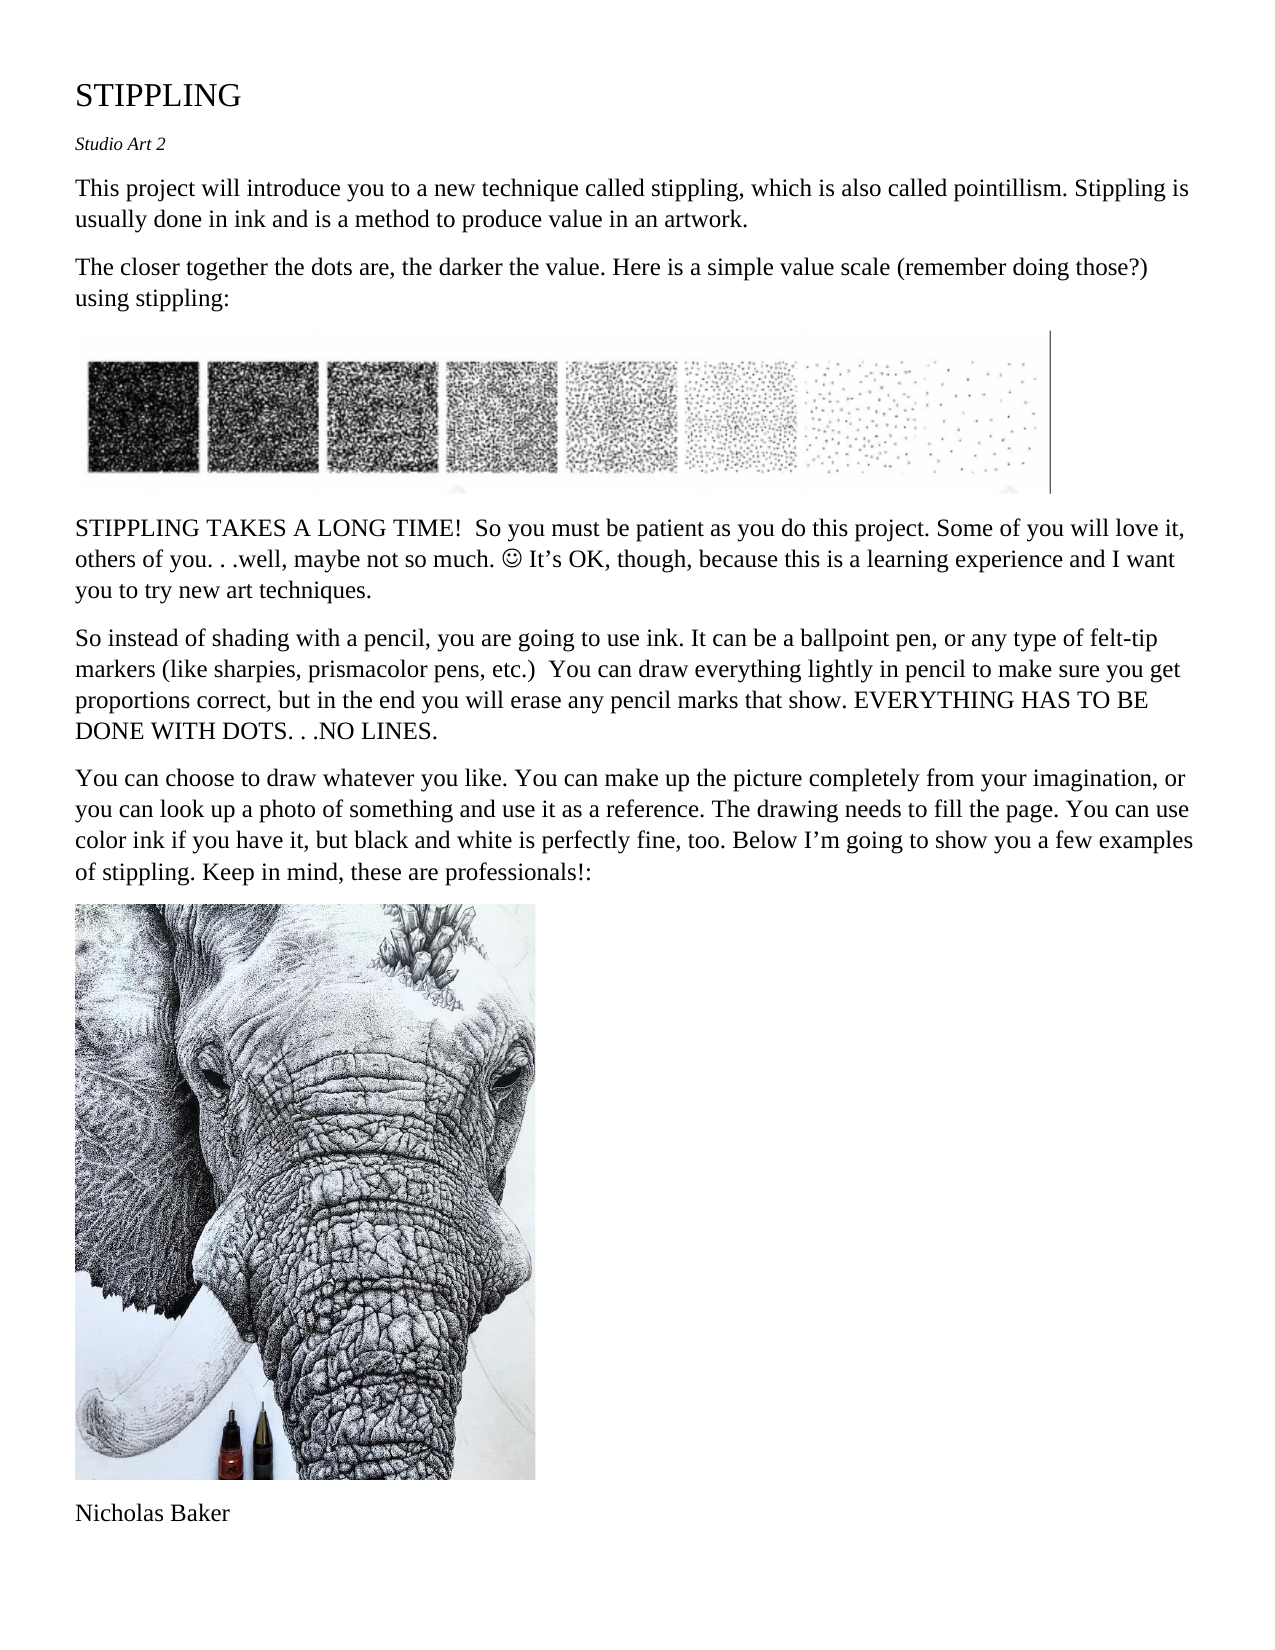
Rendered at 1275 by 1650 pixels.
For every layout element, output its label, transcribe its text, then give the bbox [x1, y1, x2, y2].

text So instead of shading with a pencil, you are going to use ink. It can be a ballpoint pen, or any type of felt-tip markers (like sharpies, prismacolor pens, etc.) You can draw everything lightly in pencil to make sure you get proportions correct, but in the end you will erase any pencil marks that show. EVERYTHING HAS TO BE DONE WITH DOTS. . .NO LINES. [75, 623, 1200, 744]
picture [76, 331, 1050, 493]
text Nicholas Baker [75, 1498, 1200, 1527]
text The closer together the dots are, the darker the value. Here is a simple value scale (remember doing those?) using stippling: [75, 252, 1200, 311]
text STIPPLING TAKES A LONG TIME! So you must be patient as you do this project. Some of you will love it, others of you. . .well, maybe not so much. It’s OK, though, because this is a learning experience and I want you to try new art techniques. [75, 513, 1200, 604]
picture [75, 904, 536, 1480]
text Studio Art 2 [75, 133, 1200, 154]
text You can choose to draw whatever you like. You can make up the picture completely from your imagination, or you can look up a photo of something and use it as a reference. The drawing needs to fill the page. You can use color ink if you have it, but black and white is perfectly fine, too. Below I’m going to show you a few examples of stippling. Keep in mind, these are professionals!: [75, 763, 1200, 885]
text STIPPLING [75, 75, 1200, 113]
text This project will introduce you to a new technique called stippling, which is also called pointillism. Stippling is usually done in ink and is a method to produce value in an artwork. [75, 173, 1200, 233]
